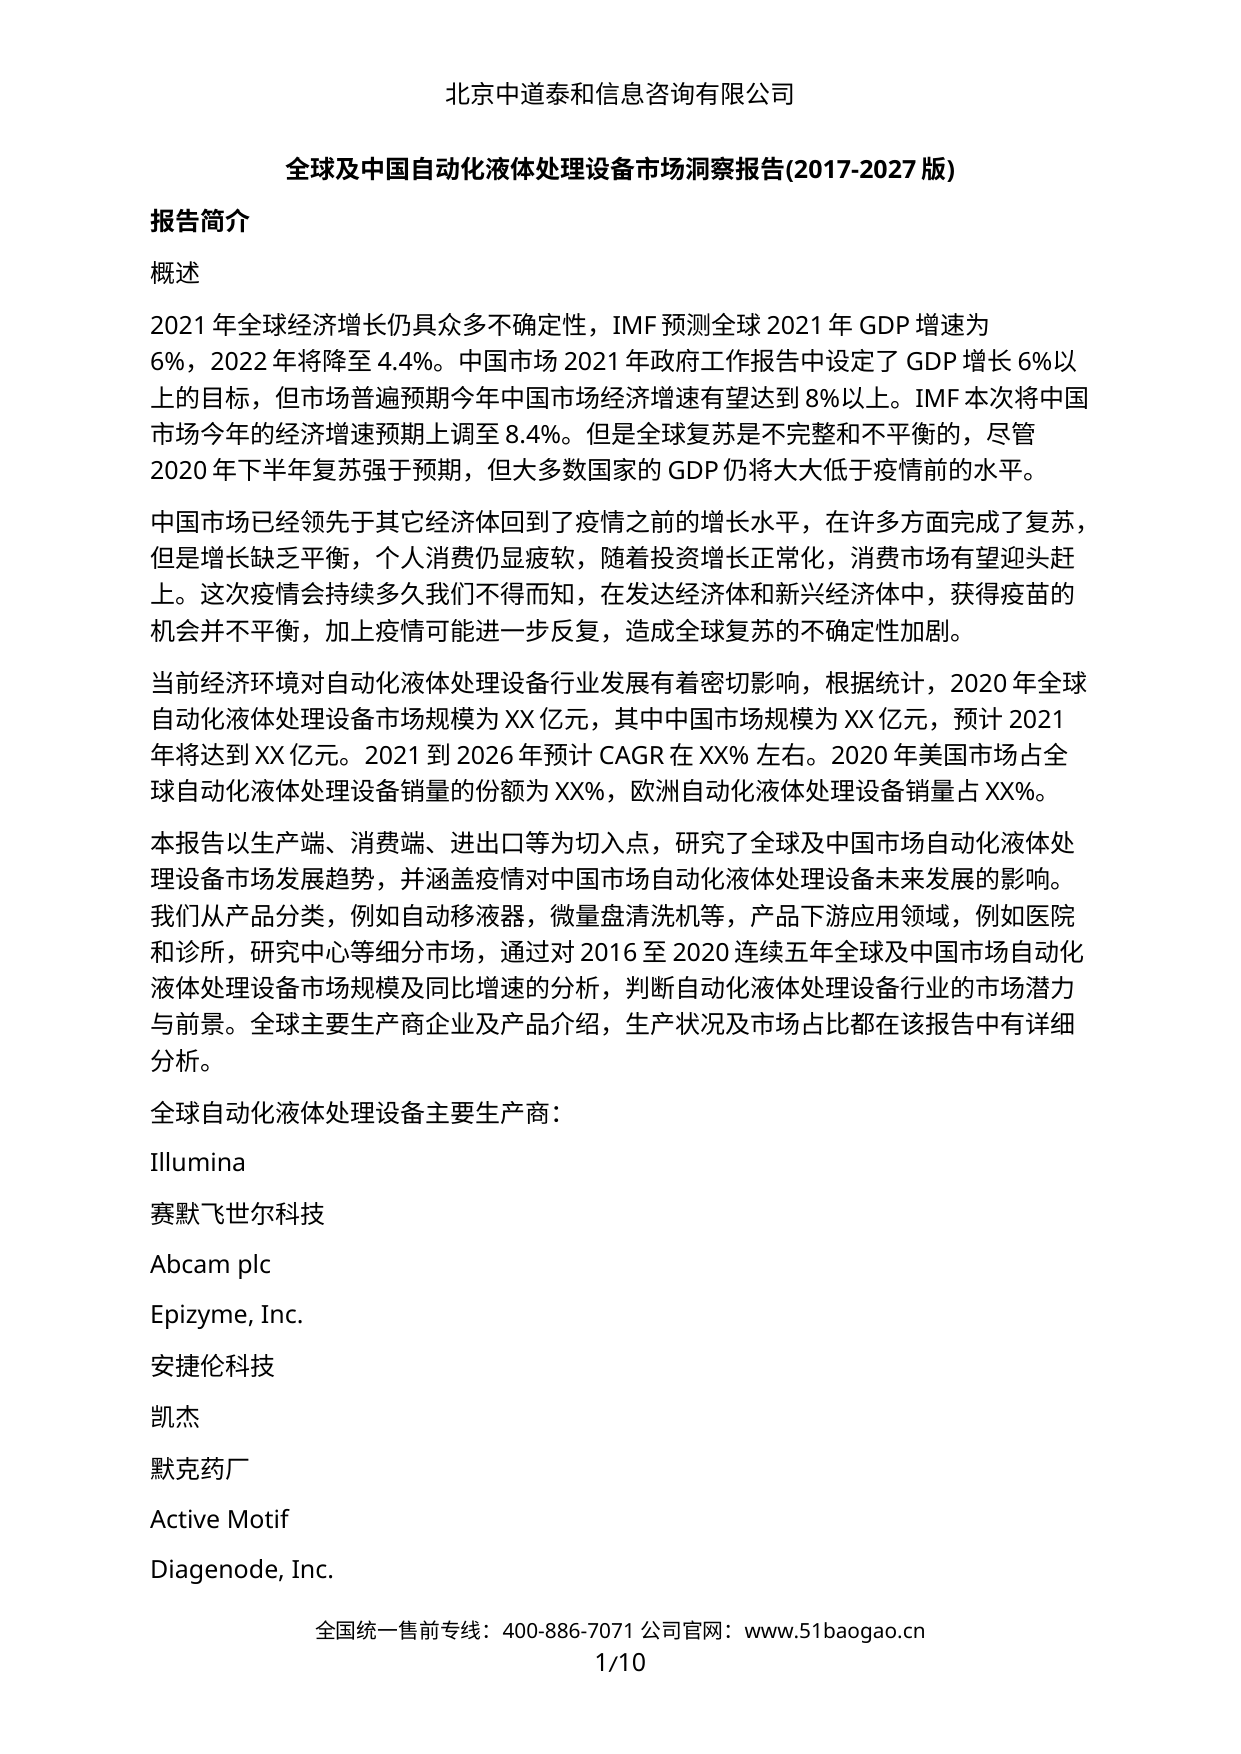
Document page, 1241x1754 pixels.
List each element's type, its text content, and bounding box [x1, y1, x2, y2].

text 概述 [150, 254, 1090, 290]
text Illumina [150, 1145, 1090, 1179]
text Active Motif [150, 1502, 1090, 1536]
text 中国市场已经领先于其它经济体回到了疫情之前的增长水平，在许多方面完成了复苏，但是增长缺乏平衡，个人消费仍显疲软，随着投资增长正常化，消费市场有望迎头赶上。这次疫情会持续多久我们不得而知，在发达经济体和新兴经济体中，获得疫苗的机会并不平衡，加上疫情可能进一步反复，造成全球复苏的不确定性加剧。 [150, 502, 1090, 647]
text 全球及中国自动化液体处理设备市场洞察报告(2017-2027版) [150, 150, 1090, 186]
text 全球自动化液体处理设备主要生产商： [150, 1093, 1090, 1129]
text Epizyme, Inc. [150, 1296, 1090, 1330]
text 本报告以生产端、消费端、进出口等为切入点，研究了全球及中国市场自动化液体处理设备市场发展趋势，并涵盖疫情对中国市场自动化液体处理设备未来发展的影响。我们从产品分类，例如自动移液器，微量盘清洗机等，产品下游应用领域，例如医院和诊所，研究中心等细分市场，通过对2016至2020连续五年全球及中国市场自动化液体处理设备市场规模及同比增速的分析，判断自动化液体处理设备行业的市场潜力与前景。全球主要生产商企业及产品介绍，生产状况及市场占比都在该报告中有详细分析。 [150, 824, 1090, 1077]
text 默克药厂 [150, 1450, 1090, 1486]
text 2021年全球经济增长仍具众多不确定性，IMF预测全球2021年GDP增速为6%，2022年将降至4.4%。中国市场2021年政府工作报告中设定了GDP增长6%以上的目标，但市场普遍预期今年中国市场经济增速有望达到8%以上。IMF本次将中国市场今年的经济增速预期上调至8.4%。但是全球复苏是不完整和不平衡的，尽管2020年下半年复苏强于预期，但大多数国家的GDP仍将大大低于疫情前的水平。 [150, 306, 1090, 487]
text 赛默飞世尔科技 [150, 1195, 1090, 1231]
text Abcam plc [150, 1247, 1090, 1281]
text 报告简介 [150, 202, 1090, 238]
text Diagenode, Inc. [150, 1551, 1090, 1585]
text 凯杰 [150, 1398, 1090, 1434]
text 当前经济环境对自动化液体处理设备行业发展有着密切影响，根据统计，2020年全球自动化液体处理设备市场规模为XX亿元，其中中国市场规模为XX亿元，预计2021年将达到XX亿元。2021到2026年预计CAGR在XX% 左右。2020年美国市场占全球自动化液体处理设备销量的份额为XX%，欧洲自动化液体处理设备销量占XX%。 [150, 663, 1090, 808]
text 安捷伦科技 [150, 1346, 1090, 1382]
